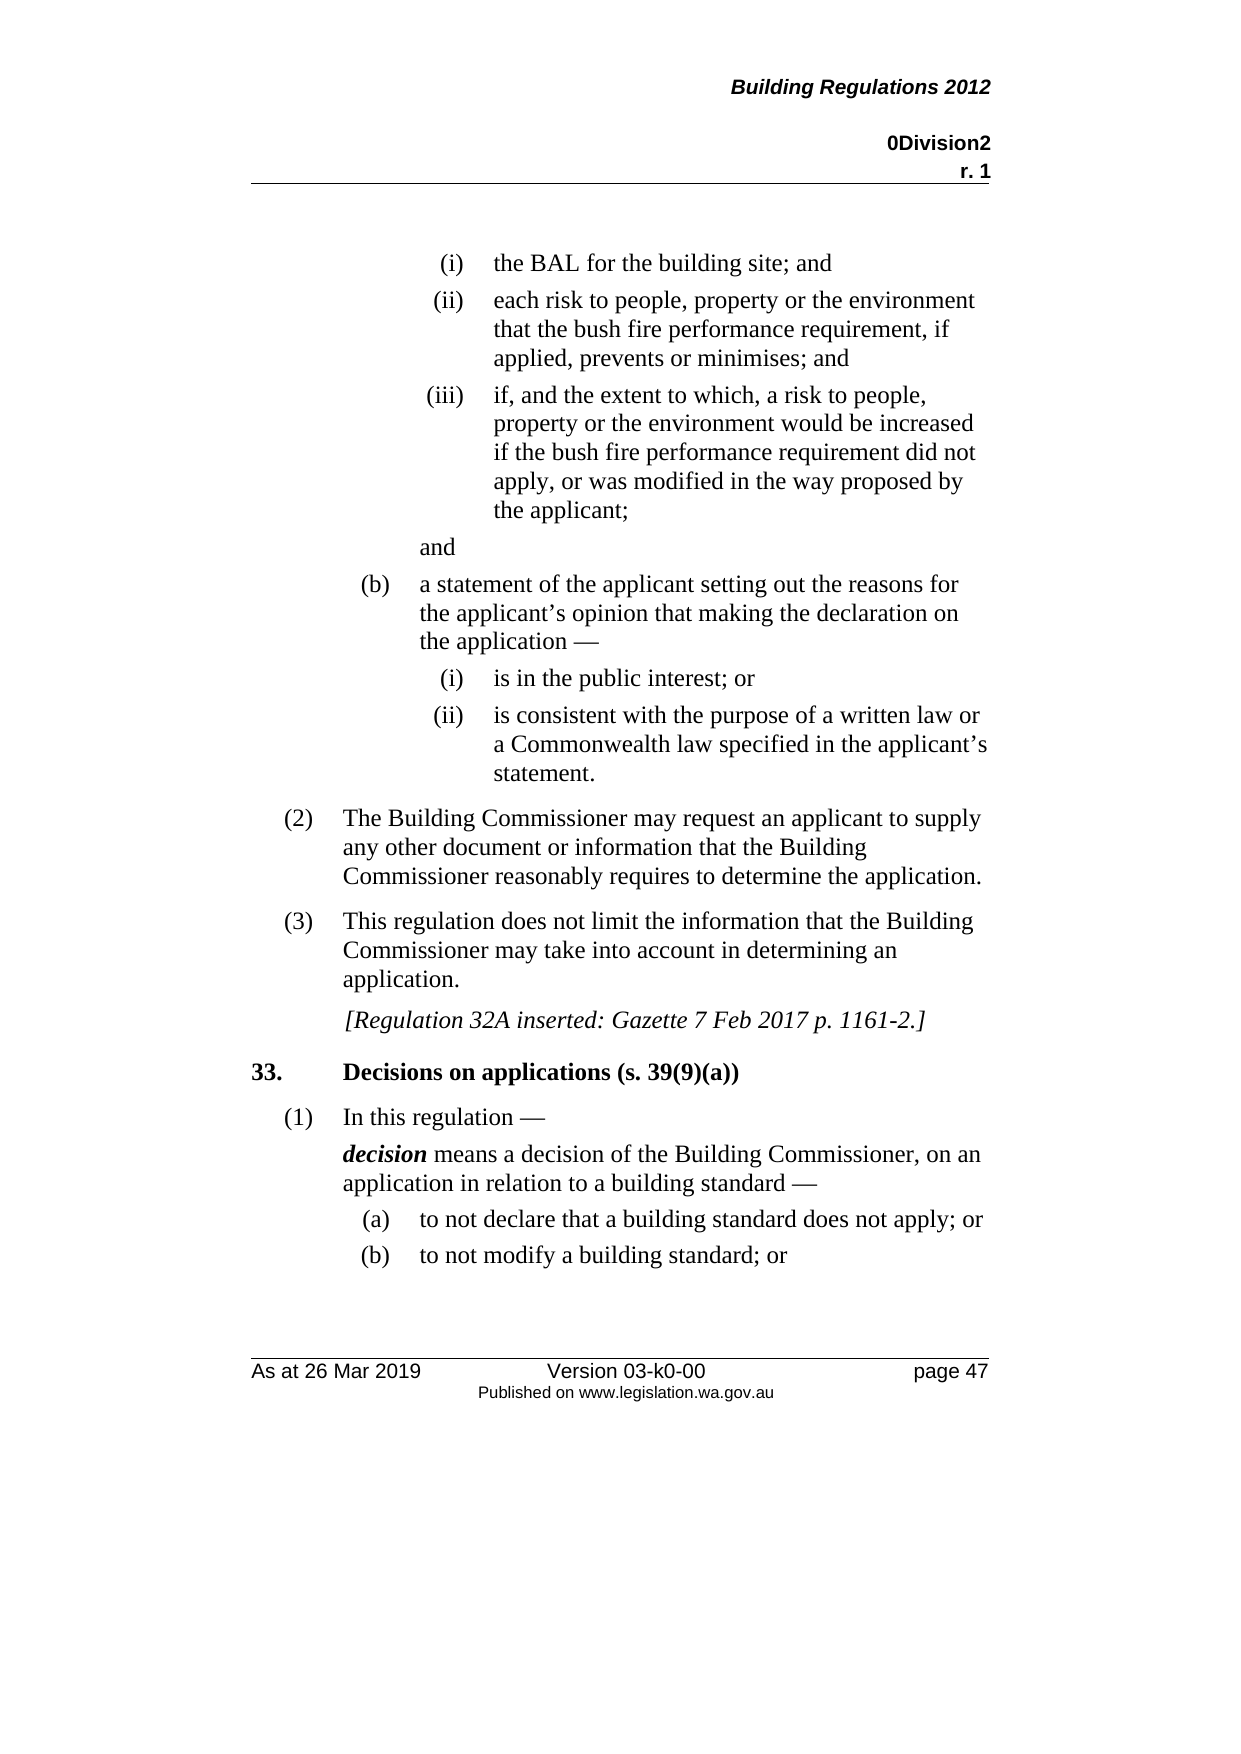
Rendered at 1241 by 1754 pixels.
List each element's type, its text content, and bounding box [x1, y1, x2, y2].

text (b) to not modify a building standard; or [251, 1240, 989, 1269]
text (1) In this regulation — [251, 1102, 989, 1131]
text [Regulation 32A inserted: Gazette 7 Feb 2017 p. 1161-2.] [251, 1005, 989, 1034]
subtitle 33. Decisions on applications (s. 39(9)(a)) [251, 1057, 989, 1086]
text (i) is in the public interest; or [251, 663, 989, 692]
text (2) The Building Commissioner may request an applicant to supply any other document or information that the Building Commissioner reasonably requires to determine the application. [251, 803, 989, 890]
text (ii) each risk to people, property or the environment that the bush fire performance requirement, if applied, prevents or minimises; and [251, 285, 989, 371]
text (i) the BAL for the building site; and [251, 248, 989, 277]
text (b) a statement of the applicant setting out the reasons for the applicant’s opinion that making the declaration on the application — [251, 569, 989, 655]
text (a) to not declare that a building standard does not apply; or [251, 1204, 989, 1233]
text decision means a decision of the Building Commissioner, on an application in relation to a building standard — [251, 1139, 989, 1197]
text (ii) is consistent with the purpose of a written law or a Commonwealth law specified in the applicant’s statement. [251, 701, 989, 787]
text and [251, 532, 989, 561]
text (3) This regulation does not limit the information that the Building Commissioner may take into account in determining an application. [251, 906, 989, 993]
text (iii) if, and the extent to which, a risk to people, property or the environment would be increased if the bush fire performance requirement did not apply, or was modified in the way proposed by the applicant; [251, 380, 989, 523]
